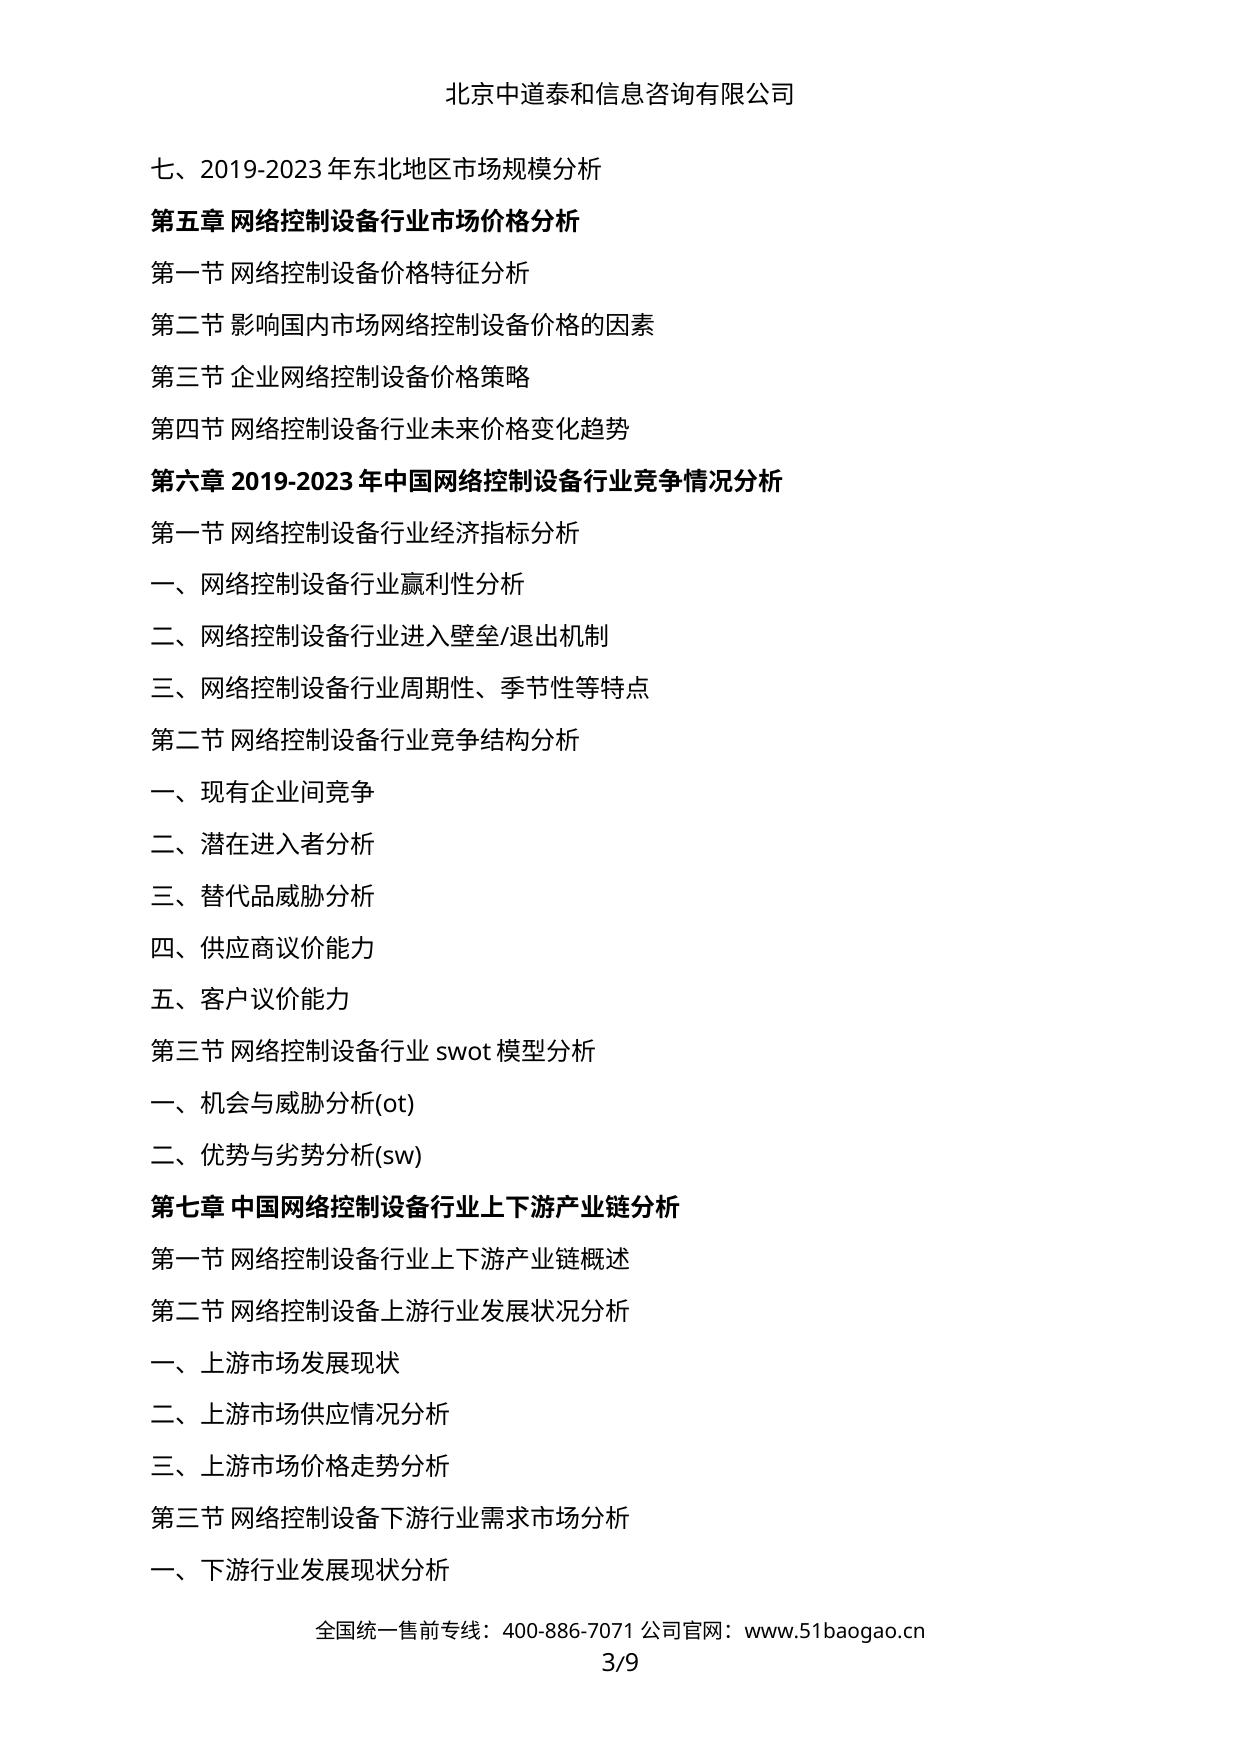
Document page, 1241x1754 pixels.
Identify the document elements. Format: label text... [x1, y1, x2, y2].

text 第一节 网络控制设备行业上下游产业链概述 [150, 1239, 1090, 1276]
text 第二节 网络控制设备行业竞争结构分析 [150, 721, 1090, 757]
text 三、网络控制设备行业周期性、季节性等特点 [150, 669, 1090, 705]
text 三、上游市场价格走势分析 [150, 1447, 1090, 1483]
text 第三节 网络控制设备下游行业需求市场分析 [150, 1499, 1090, 1535]
text 七、2019-2023年东北地区市场规模分析 [150, 150, 1090, 186]
text 一、网络控制设备行业赢利性分析 [150, 565, 1090, 601]
text 一、机会与威胁分析(ot) [150, 1084, 1090, 1120]
text 第六章 2019-2023年中国网络控制设备行业竞争情况分析 [150, 461, 1090, 497]
text 二、优势与劣势分析(sw) [150, 1136, 1090, 1172]
text 一、上游市场发展现状 [150, 1343, 1090, 1379]
text 第五章 网络控制设备行业市场价格分析 [150, 202, 1090, 238]
text 四、供应商议价能力 [150, 928, 1090, 964]
text 二、网络控制设备行业进入壁垒/退出机制 [150, 617, 1090, 653]
text 第四节 网络控制设备行业未来价格变化趋势 [150, 409, 1090, 446]
text 三、替代品威胁分析 [150, 876, 1090, 912]
text 二、上游市场供应情况分析 [150, 1395, 1090, 1431]
text 五、客户议价能力 [150, 980, 1090, 1016]
text 第二节 影响国内市场网络控制设备价格的因素 [150, 306, 1090, 342]
text 第二节 网络控制设备上游行业发展状况分析 [150, 1291, 1090, 1327]
text 二、潜在进入者分析 [150, 824, 1090, 861]
text 第三节 企业网络控制设备价格策略 [150, 357, 1090, 394]
text 第一节 网络控制设备价格特征分析 [150, 254, 1090, 290]
text 第一节 网络控制设备行业经济指标分析 [150, 513, 1090, 549]
text 一、现有企业间竞争 [150, 772, 1090, 809]
text 第七章 中国网络控制设备行业上下游产业链分析 [150, 1187, 1090, 1224]
text 第三节 网络控制设备行业swot模型分析 [150, 1032, 1090, 1068]
text 一、下游行业发展现状分析 [150, 1551, 1090, 1587]
